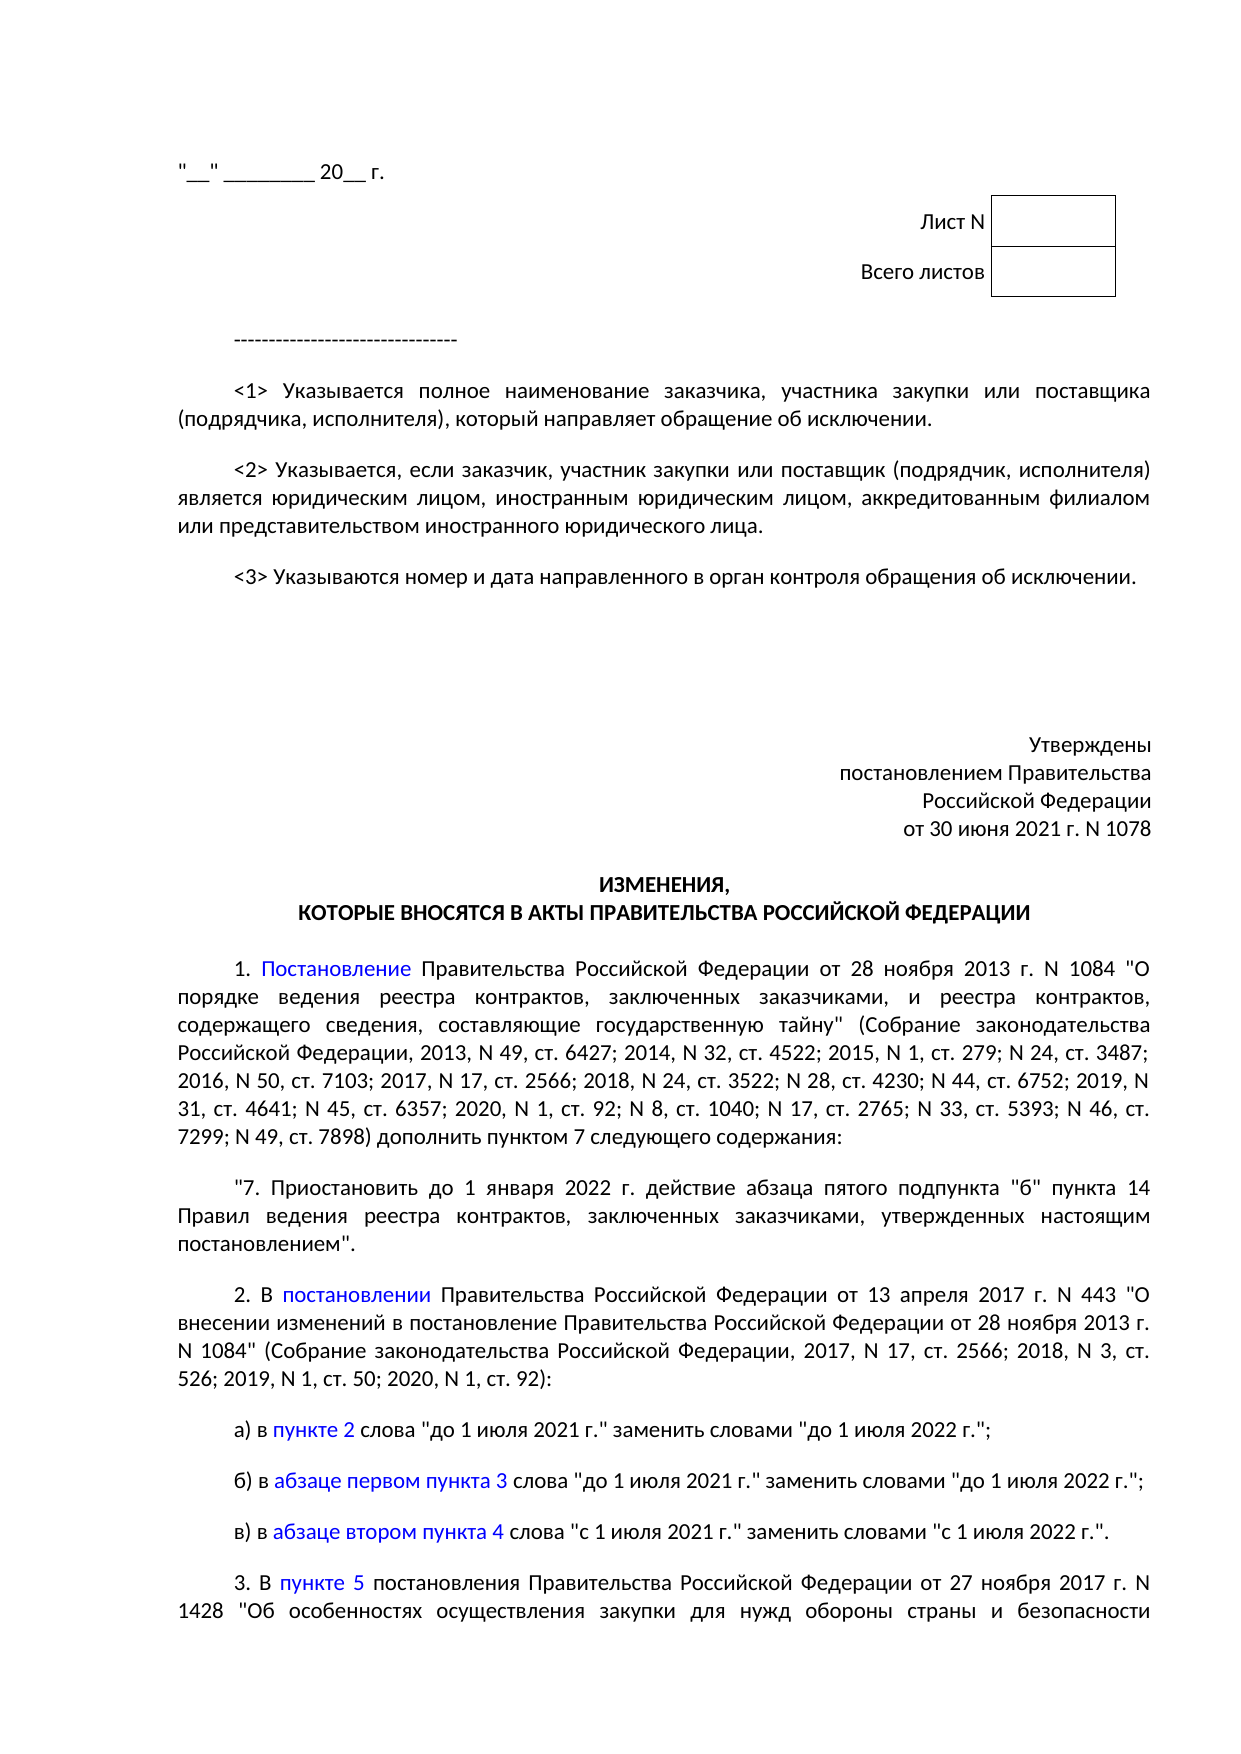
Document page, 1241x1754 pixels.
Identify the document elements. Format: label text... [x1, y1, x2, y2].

text 1. Постановление Правительства Российской Федерации от 28 ноября 2013 г. N 1084 "О порядке ведения реестра контрактов, заключенных заказчиками, и реестра контрактов, содержащего сведения, составляющие государственную тайну" (Собрание законодательства Российской Федерации, 2013, N 49, ст. 6427; 2014, N 32, ст. 4522; 2015, N 1, ст. 279; N 24, ст. 3487; 2016, N 50, ст. 7103; 2017, N 17, ст. 2566; 2018, N 24, ст. 3522; N 28, ст. 4230; N 44, ст. 6752; 2019, N 31, ст. 4641; N 45, ст. 6357; 2020, N 1, ст. 92; N 8, ст. 1040; N 17, ст. 2765; N 33, ст. 5393; N 46, ст. 7299; N 49, ст. 7898) дополнить пунктом 7 следующего содержания: [177, 954, 1152, 1150]
text а) в пункте 2 слова "до 1 июля 2021 г." заменить словами "до 1 июля 2022 г."; [177, 1415, 1152, 1443]
table_cell [992, 196, 1115, 246]
text Российской Федерации [177, 786, 1152, 814]
text от 30 июня 2021 г. N 1078 [177, 814, 1152, 842]
text 2. В постановлении Правительства Российской Федерации от 13 апреля 2017 г. N 443 "О внесении изменений в постановление Правительства Российской Федерации от 28 ноября 2013 г. N 1084" (Собрание законодательства Российской Федерации, 2017, N 17, ст. 2566; 2018, N 3, ст. 526; 2019, N 1, ст. 50; 2020, N 1, ст. 92): [177, 1280, 1152, 1392]
text постановлением Правительства [177, 758, 1152, 786]
text Утверждены [177, 730, 1152, 758]
table_cell Лист N [171, 195, 991, 246]
text <1> Указывается полное наименование заказчика, участника закупки или поставщика (подрядчика, исполнителя), который направляет обращение об исключении. [177, 376, 1152, 432]
text -------------------------------- [177, 325, 1152, 353]
text б) в абзаце первом пункта 3 слова "до 1 июля 2021 г." заменить словами "до 1 июля 2022 г."; [177, 1466, 1152, 1494]
text "7. Приостановить до 1 января 2022 г. действие абзаца пятого подпункта "б" пункта 14 Правил ведения реестра контрактов, заключенных заказчиками, утвержденных настоящим постановлением". [177, 1173, 1152, 1257]
table_cell Всего листов [171, 246, 991, 296]
text <2> Указывается, если заказчик, участник закупки или поставщик (подрядчик, исполнителя) является юридическим лицом, иностранным юридическим лицом, аккредитованным филиалом или представительством иностранного юридического лица. [177, 455, 1152, 539]
table_header "__" ________ 20__ г. [171, 146, 1116, 195]
title КОТОРЫЕ ВНОСЯТСЯ В АКТЫ ПРАВИТЕЛЬСТВА РОССИЙСКОЙ ФЕДЕРАЦИИ [177, 898, 1152, 926]
text в) в абзаце втором пункта 4 слова "с 1 июля 2021 г." заменить словами "с 1 июля 2022 г.". [177, 1517, 1152, 1545]
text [177, 1568, 1152, 1624]
text <3> Указываются номер и дата направленного в орган контроля обращения об исключении. [177, 562, 1152, 590]
table_cell [992, 247, 1115, 296]
title ИЗМЕНЕНИЯ, [177, 870, 1152, 898]
